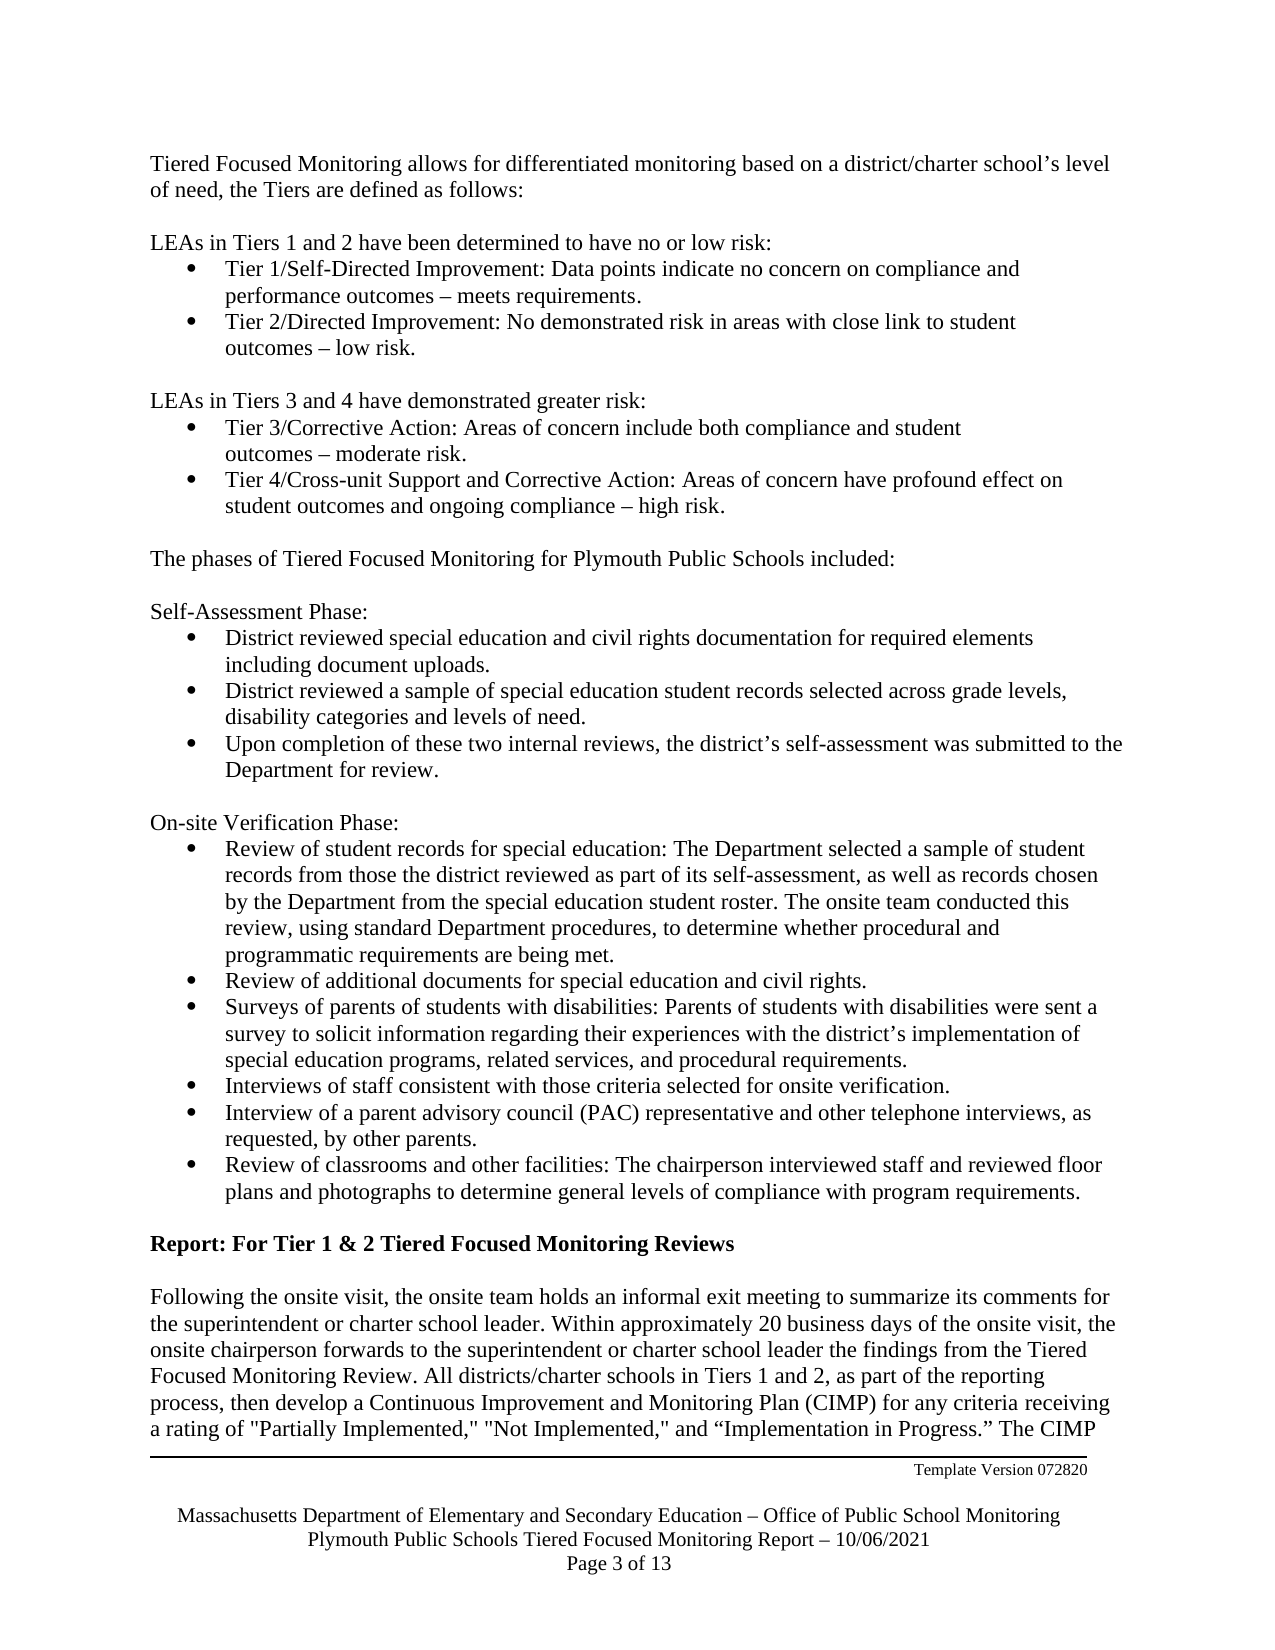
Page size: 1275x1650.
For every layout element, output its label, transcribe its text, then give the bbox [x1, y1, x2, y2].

list Tier 2/Directed Improvement: No demonstrated risk in areas with close link to student [187, 308, 1125, 334]
list Review of classrooms and other facilities: The chairperson interviewed staff and reviewed floor plans and photographs to determine general levels of compliance with program requirements. [187, 1151, 1125, 1204]
list Tier 3/Corrective Action: Areas of concern include both compliance and student [187, 413, 1125, 440]
text The phases of Tiered Focused Monitoring for Plymouth Public Schools included: [150, 545, 1125, 572]
list Review of additional documents for special education and civil rights. [187, 967, 1125, 993]
list Review of student records for special education: The Department selected a sample of student records from those the district reviewed as part of its self-assessment, as well as records chosen by the Department from the special education student roster. The onsite team conducted this review, using standard Department procedures, to determine whether procedural and programmatic requirements are being met. [187, 835, 1125, 967]
text LEAs in Tiers 1 and 2 have been determined to have no or low risk: [150, 229, 1125, 255]
text Tiered Focused Monitoring allows for differentiated monitoring based on a district/charter school’s level of need, the Tiers are defined as follows: [150, 150, 1125, 203]
text Self-Assessment Phase: [150, 598, 1125, 624]
text LEAs in Tiers 3 and 4 have demonstrated greater risk: [150, 387, 1125, 413]
list District reviewed special education and civil rights documentation for required elements including document uploads. [187, 624, 1125, 677]
list Interviews of staff consistent with those criteria selected for onsite verification. [187, 1072, 1125, 1099]
list Surveys of parents of students with disabilities: Parents of students with disabilities were sent a survey to solicit information regarding their experiences with the district’s implementation of special education programs, related services, and procedural requirements. [187, 993, 1125, 1072]
text Report: For Tier 1 & 2 Tiered Focused Monitoring Reviews [150, 1231, 1125, 1257]
list District reviewed a sample of special education student records selected across grade levels, disability categories and levels of need. [187, 677, 1125, 730]
text On-site Verification Phase: [150, 809, 1125, 835]
list Tier 1/Self-Directed Improvement: Data points indicate no concern on compliance and performance outcomes – meets requirements. [187, 255, 1125, 308]
list Tier 4/Cross-unit Support and Corrective Action: Areas of concern have profound effect on student outcomes and ongoing compliance – high risk. [187, 466, 1125, 519]
list Upon completion of these two internal reviews, the district’s self-assessment was submitted to the Department for review. [187, 730, 1125, 782]
text outcomes – moderate risk. [225, 440, 1125, 466]
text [150, 1283, 1125, 1441]
text outcomes – low risk. [225, 334, 1125, 361]
list Interview of a parent advisory council (PAC) representative and other telephone interviews, as requested, by other parents. [187, 1099, 1125, 1151]
